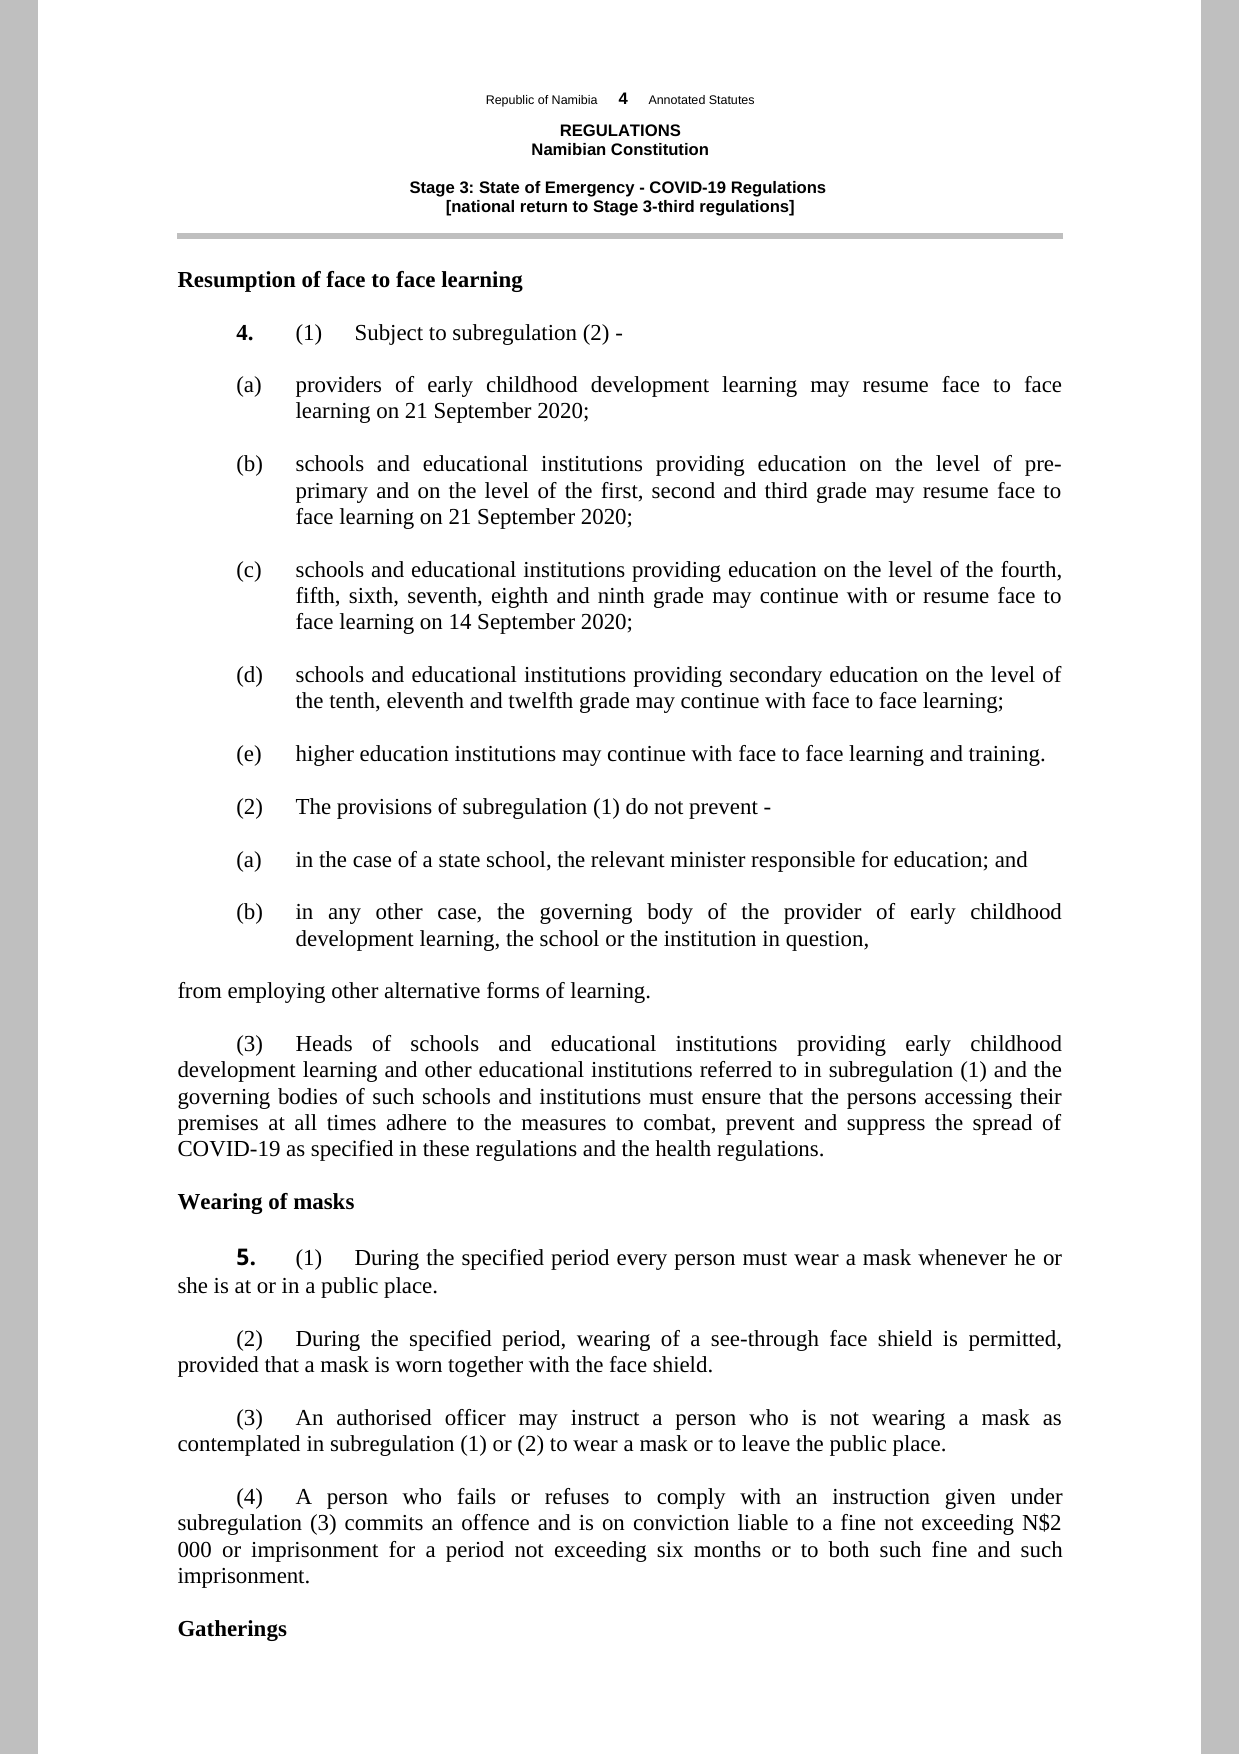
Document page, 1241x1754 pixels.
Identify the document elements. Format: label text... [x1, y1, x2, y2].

text (d) schools and educational institutions providing secondary education on the level of the tenth, eleventh and twelfth grade may continue with face to face learning; [236, 661, 1063, 714]
text (e) higher education institutions may continue with face to face learning and training. [236, 740, 1063, 767]
text (2) The provisions of subregulation (1) do not prevent - [177, 793, 1063, 819]
text Gatherings [177, 1615, 1063, 1641]
text (3) Heads of schools and educational institutions providing early childhood development learning and other educational institutions referred to in subregulation (1) and the governing bodies of such schools and institutions must ensure that the persons accessing their premises at all times adhere to the measures to combat, prevent and suppress the spread of COVID-19 as specified in these regulations and the health regulations. [177, 1030, 1063, 1162]
text (a) providers of early childhood development learning may resume face to face learning on 21 September 2020; [236, 371, 1063, 424]
text (b) in any other case, the governing body of the provider of early childhood development learning, the school or the institution in question, [236, 898, 1063, 951]
text (2) During the specified period, wearing of a see-through face shield is permitted, provided that a mask is worn together with the face shield. [177, 1325, 1064, 1378]
text from employing other alternative forms of learning. [177, 977, 1063, 1004]
text (3) An authorised officer may instruct a person who is not wearing a mask as contemplated in subregulation (1) or (2) to wear a mask or to leave the public place. [177, 1404, 1064, 1457]
text 4. (1) Subject to subregulation (2) - [177, 318, 1063, 345]
text (4) A person who fails or refuses to comply with an instruction given under subregulation (3) commits an offence and is on conviction liable to a fine not exceeding N$2 000 or imprisonment for a period not exceeding six months or to both such fine and such imprisonment. [177, 1483, 1064, 1588]
text 5. (1) During the specified period every person must wear a mask whenever he or she is at or in a public place. [177, 1241, 1064, 1298]
text (b) schools and educational institutions providing education on the level of pre-primary and on the level of the first, second and third grade may resume face to face learning on 21 September 2020; [236, 450, 1063, 529]
text (c) schools and educational institutions providing education on the level of the fourth, fifth, sixth, seventh, eighth and ninth grade may continue with or resume face to face learning on 14 September 2020; [236, 556, 1063, 635]
text (a) in the case of a state school, the relevant minister responsible for education; and [236, 846, 1063, 872]
text Wearing of masks [177, 1188, 1063, 1214]
text Resumption of face to face learning [177, 266, 1063, 292]
